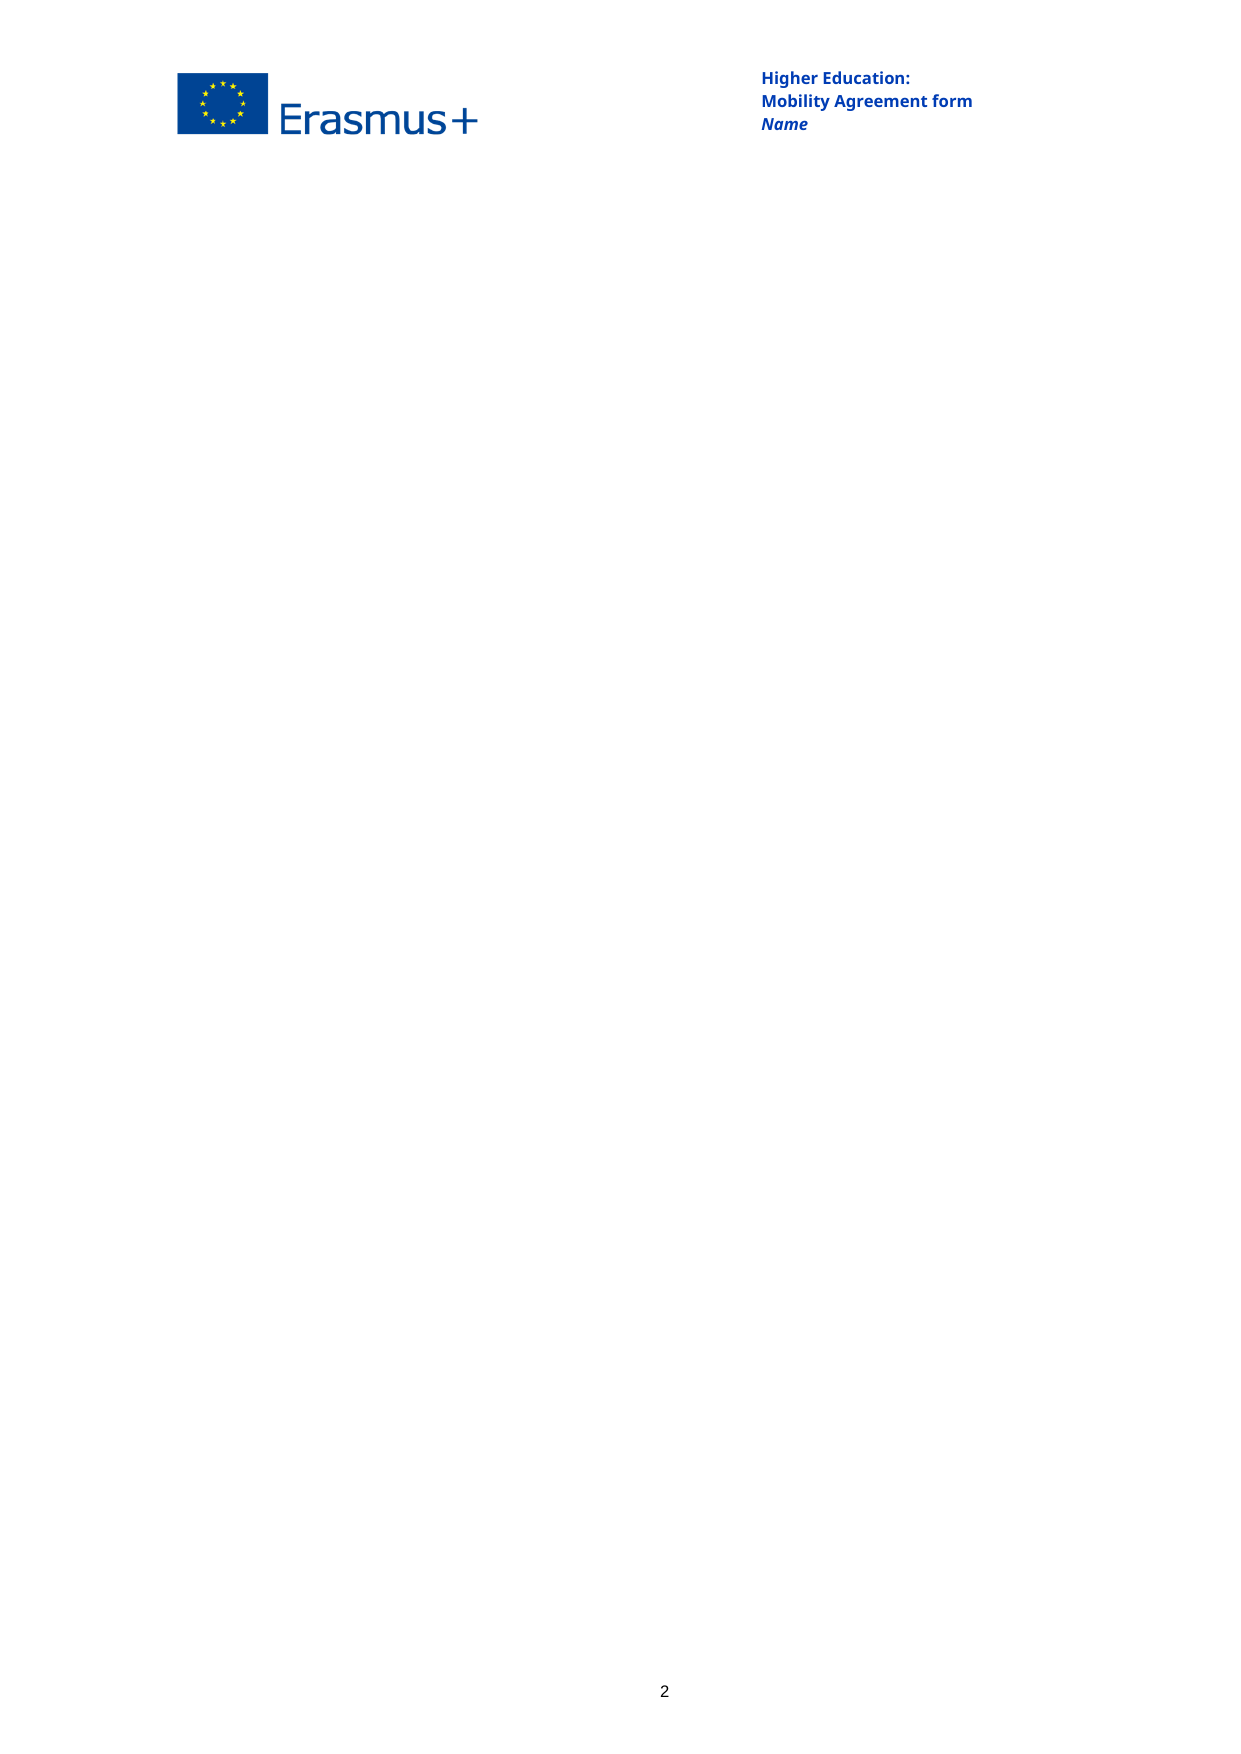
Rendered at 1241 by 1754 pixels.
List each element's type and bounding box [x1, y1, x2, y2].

picture [177, 73, 478, 135]
